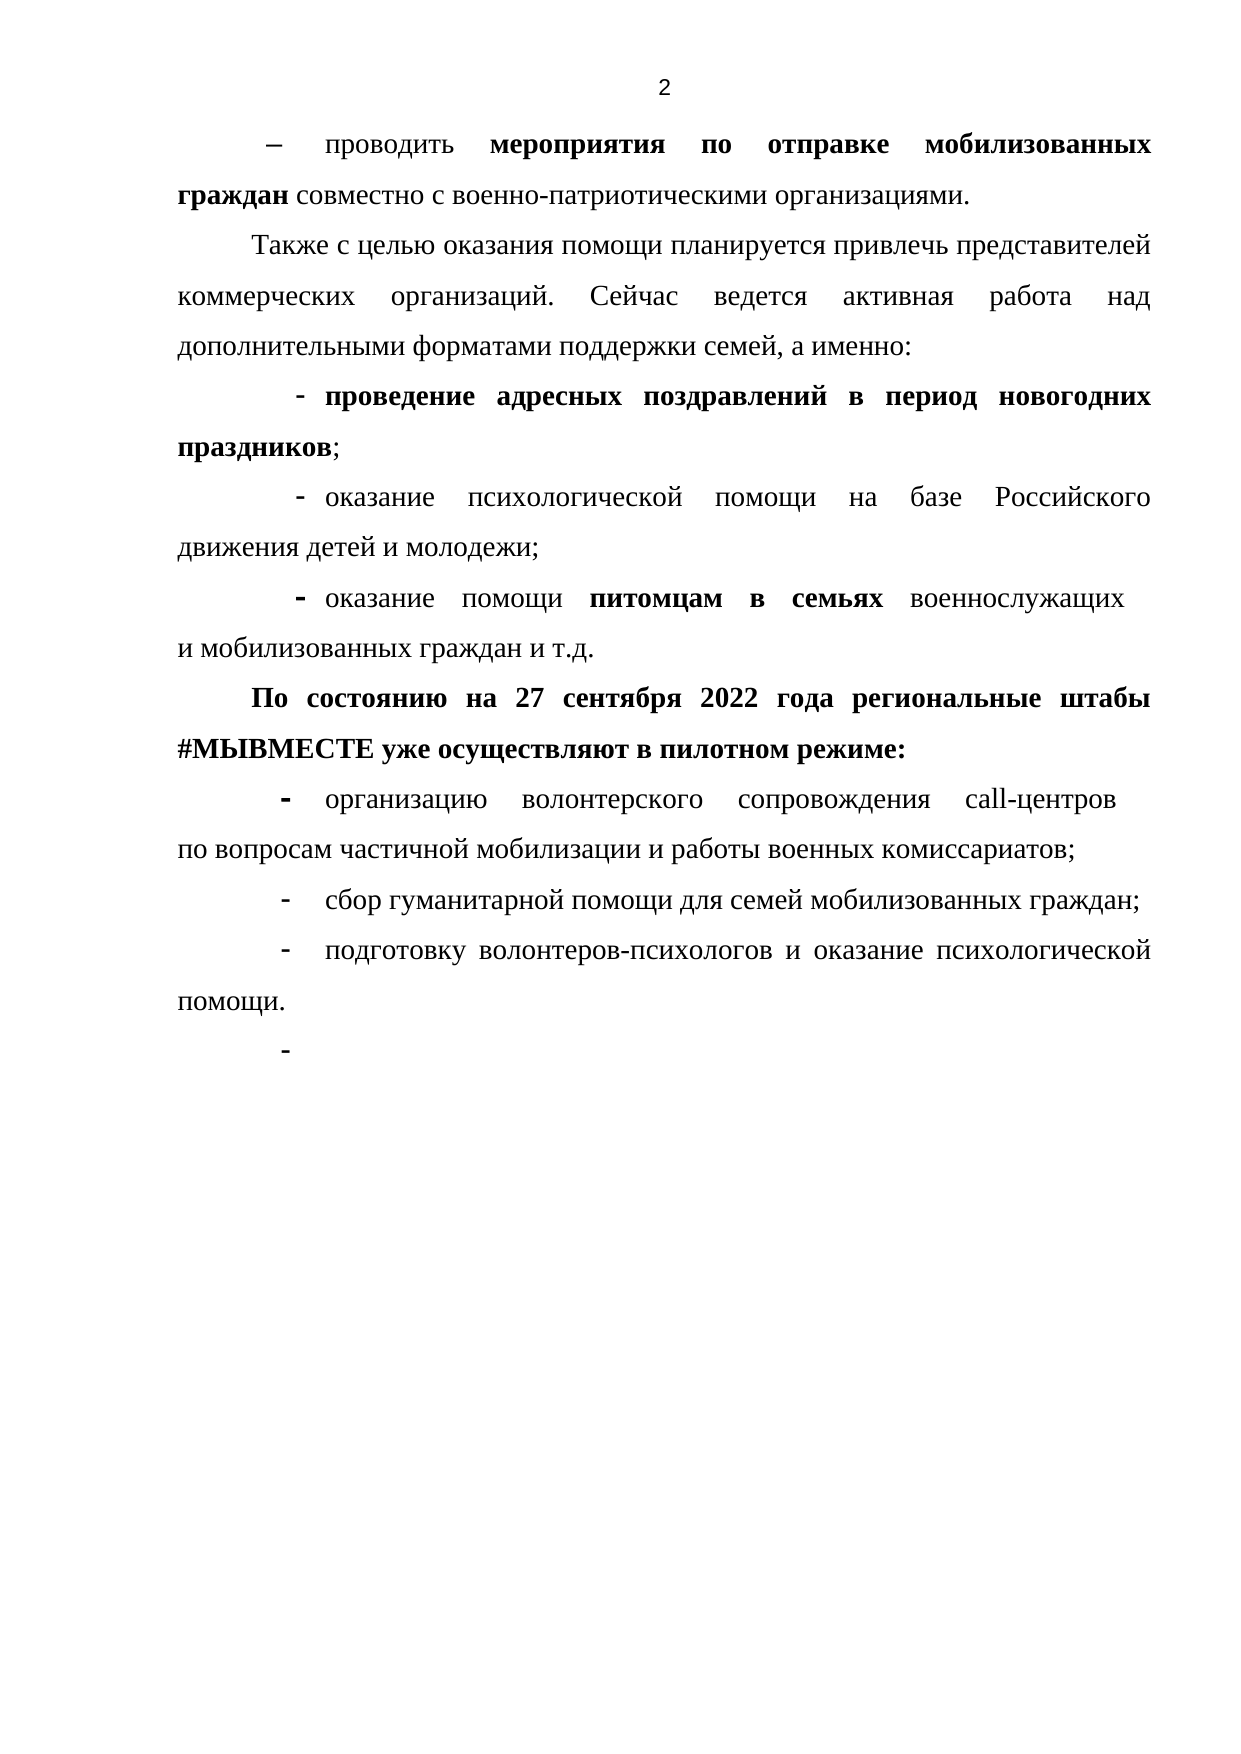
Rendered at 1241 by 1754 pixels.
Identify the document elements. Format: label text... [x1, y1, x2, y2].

list сбор гуманитарной помощи для семей мобилизованных граждан; [177, 882, 1152, 915]
text По состоянию на 27 сентября 2022 года региональные штабы #МЫВМЕСТЕ уже осуществляют в пилотном режиме: [177, 680, 1152, 764]
list оказание психологической помощи на базе Российского движения детей и молодежи; [177, 479, 1152, 563]
list проведение адресных поздравлений в период новогодних праздников; [177, 378, 1152, 462]
list организацию волонтерского сопровождения call-центров по вопросам частичной мобилизации и работы военных комиссариатов; [177, 781, 1152, 865]
list проводить мероприятия по отправке мобилизованных граждан совместно с военно-патриотическими организациями. [177, 127, 1152, 211]
list подготовку волонтеров-психологов и оказание психологической помощи. [177, 932, 1152, 1016]
text Также с целью оказания помощи планируется привлечь представителей коммерческих организаций. Сейчас ведется активная работа над дополнительными форматами поддержки семей, а именно: [177, 227, 1152, 361]
list оказание помощи питомцам в семьях военнослужащих и мобилизованных граждан и т.д. [177, 580, 1152, 664]
